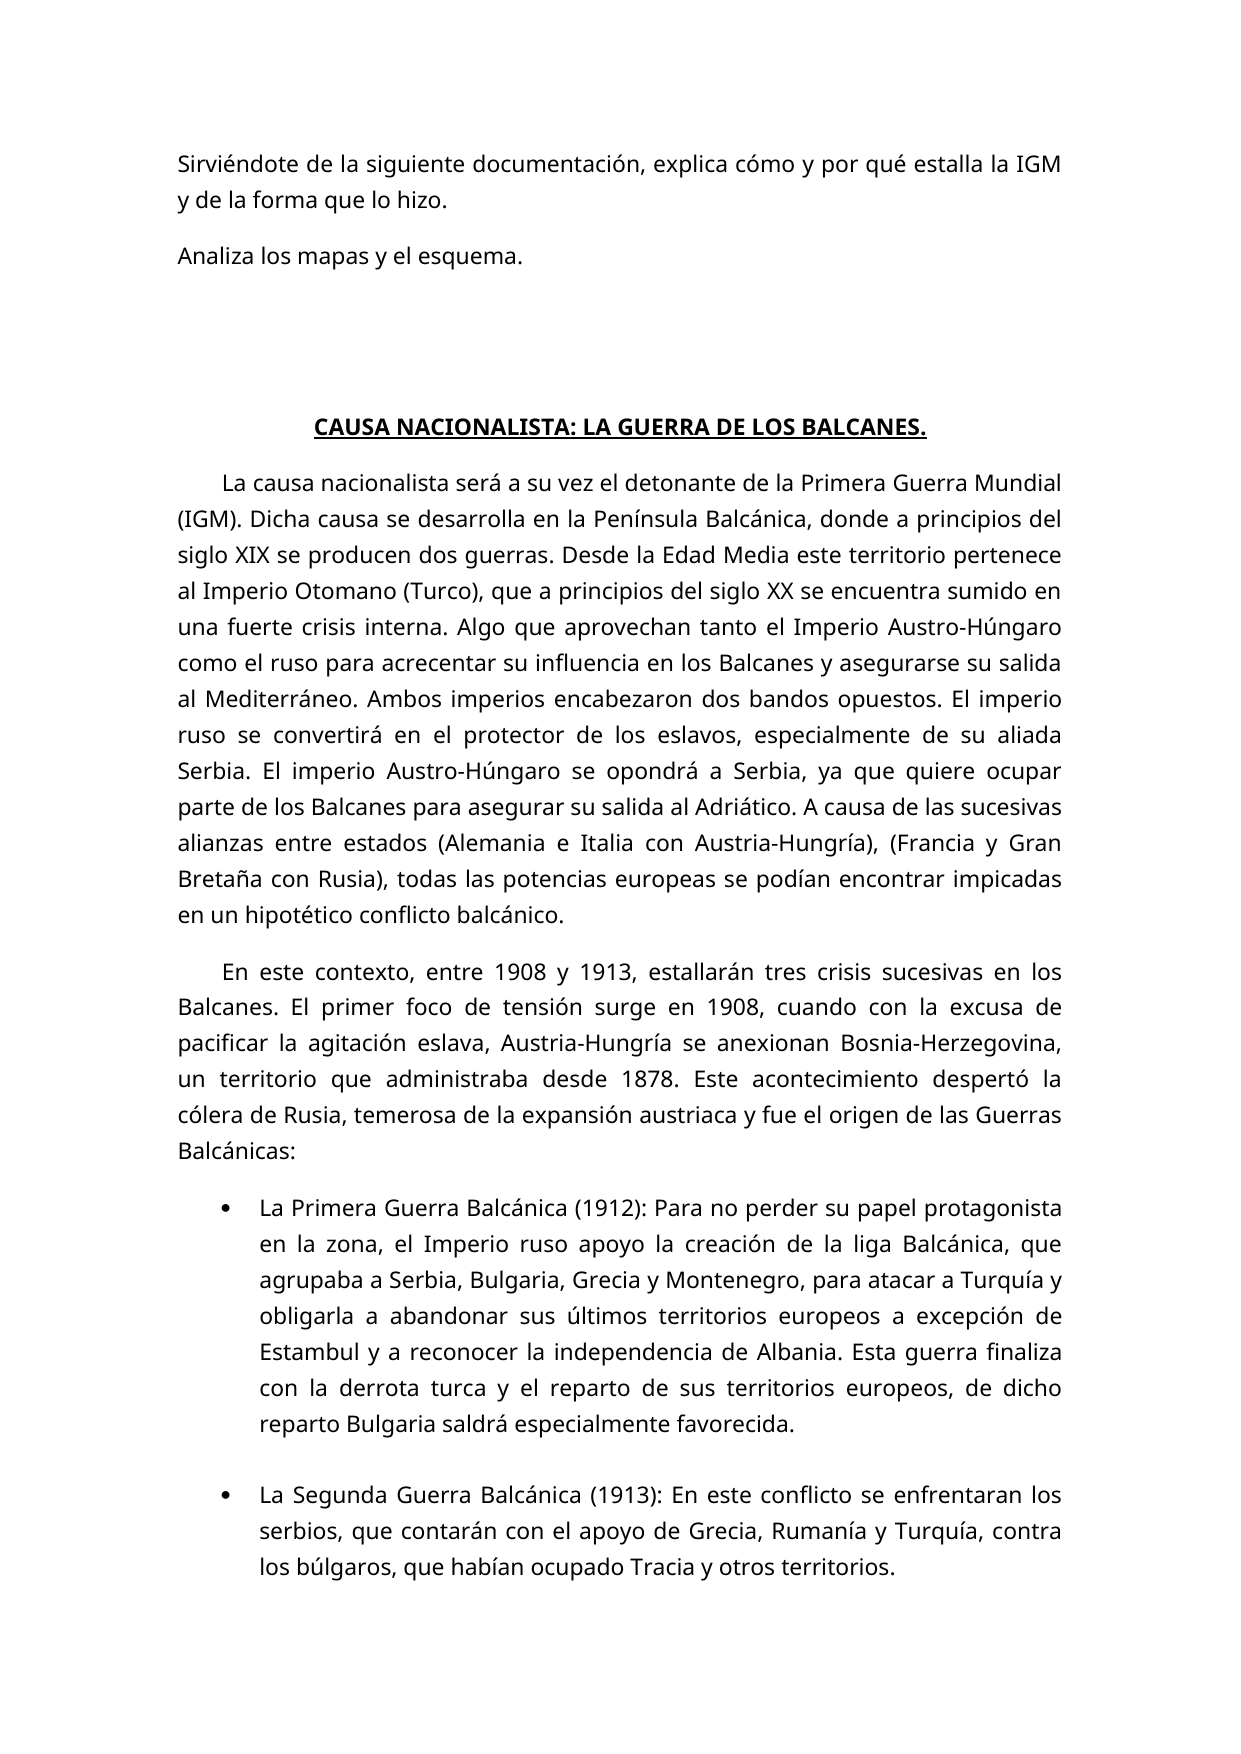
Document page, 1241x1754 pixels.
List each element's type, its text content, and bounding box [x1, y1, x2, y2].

list La Primera Guerra Balcánica (1912): Para no perder su papel protagonista en la zona, el Imperio ruso apoyo la creación de la liga Balcánica, que agrupaba a Serbia, Bulgaria, Grecia y Montenegro, para atacar a Turquía y obligarla a abandonar sus últimos territorios europeos a excepción de Estambul y a reconocer la independencia de Albania. Esta guerra finaliza con la derrota turca y el reparto de sus territorios europeos, de dicho reparto Bulgaria saldrá especialmente favorecida. [222, 1192, 1063, 1439]
list La Segunda Guerra Balcánica (1913): En este conflicto se enfrentaran los serbios, que contarán con el apoyo de Grecia, Rumanía y Turquía, contra los búlgaros, que habían ocupado Tracia y otros territorios. [222, 1479, 1063, 1582]
text En este contexto, entre 1908 y 1913, estallarán tres crisis sucesivas en los Balcanes. El primer foco de tensión surge en 1908, cuando con la excusa de pacificar la agitación eslava, Austria-Hungría se anexionan Bosnia-Herzegovina, un territorio que administraba desde 1878. Este acontecimiento despertó la cólera de Rusia, temerosa de la expansión austriaca y fue el origen de las Guerras Balcánicas: [177, 955, 1063, 1166]
text La causa nacionalista será a su vez el detonante de la Primera Guerra Mundial (IGM). Dicha causa se desarrolla en la Península Balcánica, donde a principios del siglo XIX se producen dos guerras. Desde la Edad Media este territorio pertenece al Imperio Otomano (Turco), que a principios del siglo XX se encuentra sumido en una fuerte crisis interna. Algo que aprovechan tanto el Imperio Austro-Húngaro como el ruso para acrecentar su influencia en los Balcanes y asegurarse su salida al Mediterráneo. Ambos imperios encabezaron dos bandos opuestos. El imperio ruso se convertirá en el protector de los eslavos, especialmente de su aliada Serbia. El imperio Austro-Húngaro se opondrá a Serbia, ya que quiere ocupar parte de los Balcanes para asegurar su salida al Adriático. A causa de las sucesivas alianzas entre estados (Alemania e Italia con Austria-Hungría), (Francia y Gran Bretaña con Rusia), todas las potencias europeas se podían encontrar impicadas en un hipotético conflicto balcánico. [177, 467, 1063, 930]
text Sirviéndote de la siguiente documentación, explica cómo y por qué estalla la IGM y de la forma que lo hizo. [177, 148, 1063, 215]
text CAUSA NACIONALISTA: LA GUERRA DE LOS BALCANES. [177, 411, 1063, 442]
text Analiza los mapas y el esquema. [177, 240, 1063, 272]
